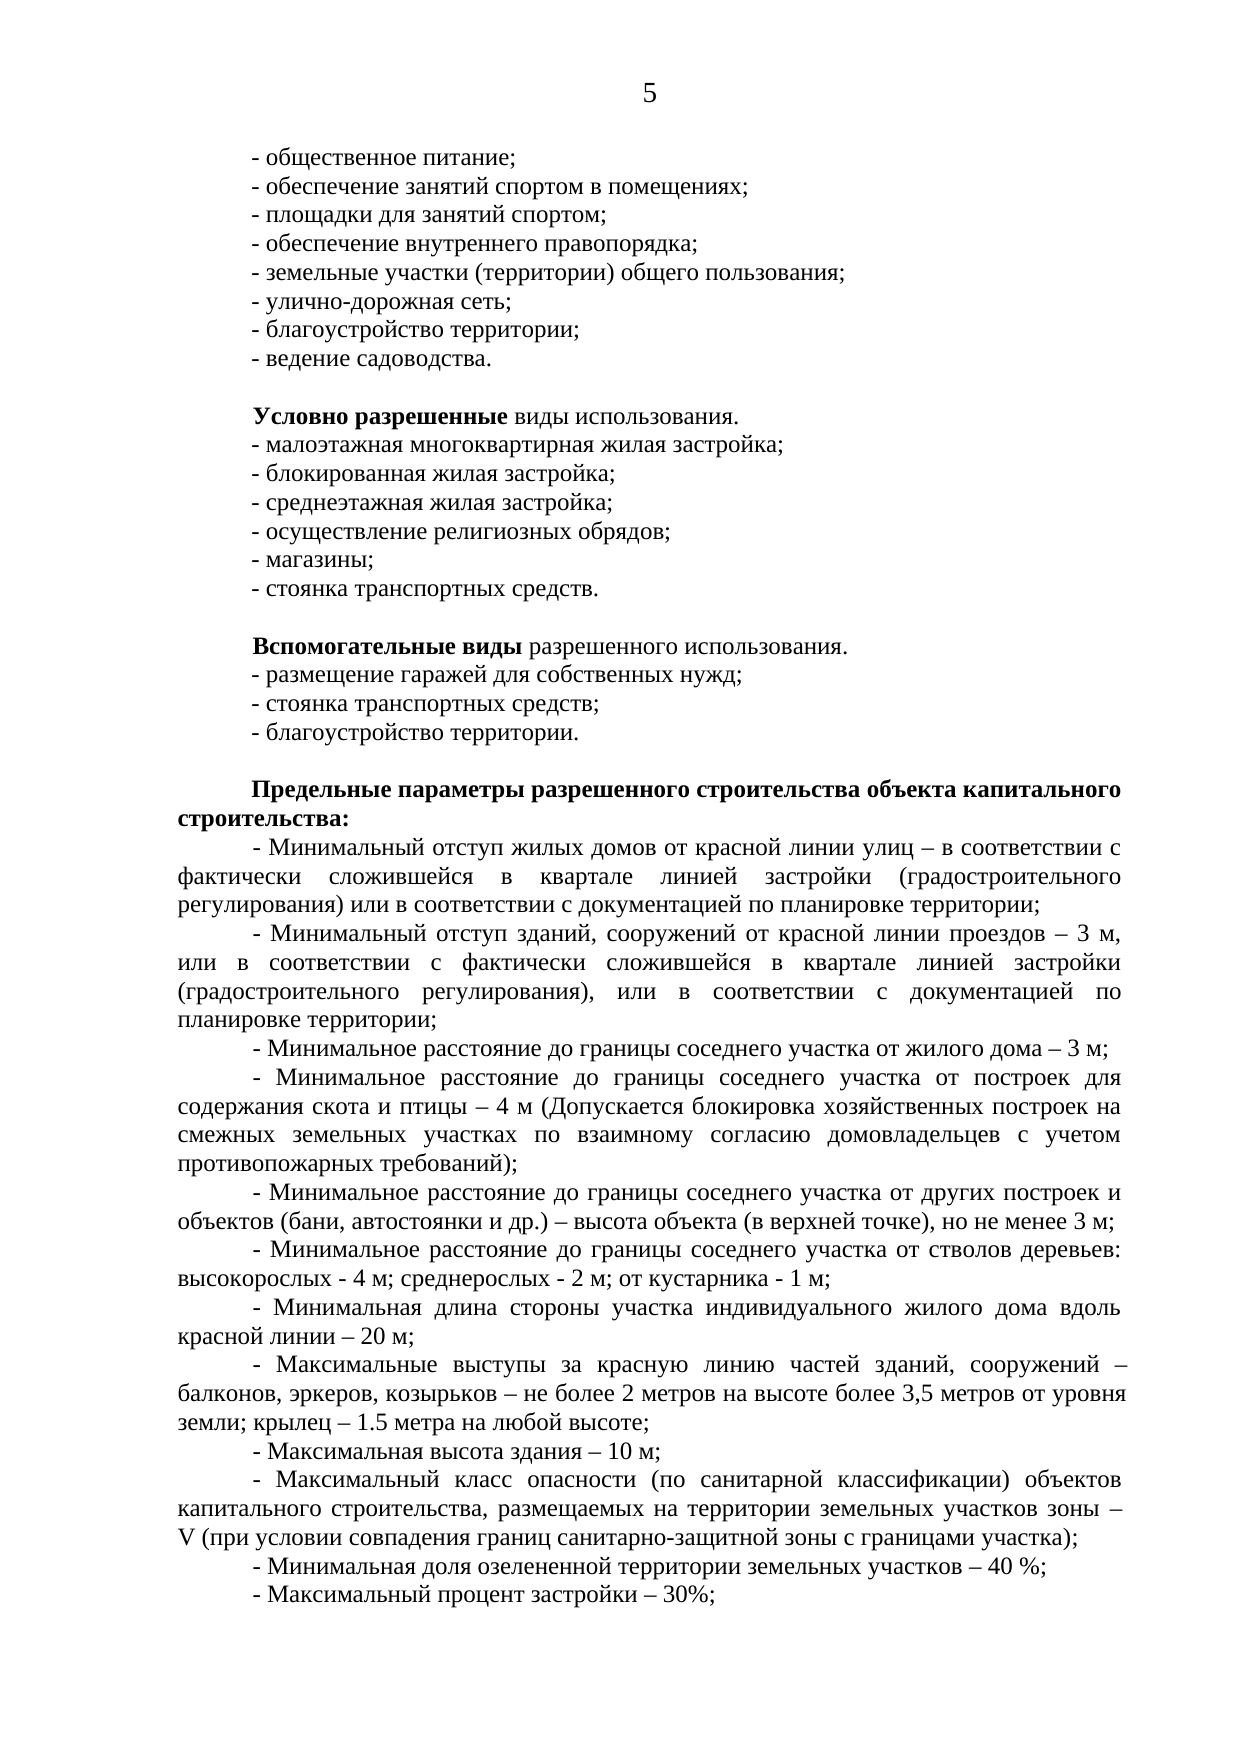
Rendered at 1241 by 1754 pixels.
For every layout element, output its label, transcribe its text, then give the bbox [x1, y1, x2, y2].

text - среднеэтажная жилая застройка; [177, 487, 1122, 516]
text - стоянка транспортных средств. [177, 573, 1122, 602]
text - ведение садоводства. [177, 343, 1122, 372]
text - земельные участки (территории) общего пользования; [177, 257, 1122, 286]
text - обеспечение внутреннего правопорядка; [177, 228, 1122, 257]
text - Минимальный отступ зданий, сооружений от красной линии проездов – 3 м, или в соответствии с фактически сложившейся в квартале линией застройки (градостроительного регулирования), или в соответствии с документацией по планировке территории; [177, 918, 1122, 1033]
text - Минимальное расстояние до границы соседнего участка от построек для содержания скота и птицы – 4 м (Допускается блокировка хозяйственных построек на смежных земельных участках по взаимному согласию домовладельцев с учетом противопожарных требований); [177, 1062, 1122, 1177]
text - благоустройство территории. [177, 717, 1122, 746]
text - благоустройство территории; [177, 314, 1122, 343]
text - Минимальный отступ жилых домов от красной линии улиц – в соответствии с фактически сложившейся в квартале линией застройки (градостроительного регулирования) или в соответствии с документацией по планировке территории; [177, 832, 1122, 918]
text - обеспечение занятий спортом в помещениях; [177, 171, 1122, 199]
text - Максимальные выступы за красную линию частей зданий, сооружений – балконов, эркеров, козырьков – не более 2 метров на высоте более 3,5 метров от уровня земли; крылец – 1.5 метра на любой высоте; [177, 1349, 1128, 1436]
text - общественное питание; [177, 142, 1122, 171]
text - малоэтажная многоквартирная жилая застройка; [177, 429, 1122, 458]
text - стоянка транспортных средств; [177, 688, 1122, 717]
text - Минимальное расстояние до границы соседнего участка от стволов деревьев: высокорослых - 4 м; среднерослых - 2 м; от кустарника - 1 м; [177, 1234, 1122, 1292]
text - Минимальная длина стороны участка индивидуального жилого дома вдоль красной линии – 20 м; [177, 1292, 1122, 1349]
text - Минимальное расстояние до границы соседнего участка от жилого дома – 3 м; [177, 1033, 1122, 1062]
text Предельные параметры разрешенного строительства объекта капитального строительства: [177, 774, 1122, 832]
text - Минимальная доля озелененной территории земельных участков – 40 %; [177, 1551, 1122, 1579]
text Условно разрешенные виды использования. [177, 401, 1122, 429]
text - Максимальная высота здания – 10 м; [177, 1436, 1122, 1464]
text - улично-дорожная сеть; [177, 286, 1122, 314]
text - Минимальное расстояние до границы соседнего участка от других построек и объектов (бани, автостоянки и др.) – высота объекта (в верхней точке), но не менее 3 м; [177, 1177, 1122, 1234]
text - Максимальный класс опасности (по санитарной классификации) объектов капитального строительства, размещаемых на территории земельных участков зоны – V (при условии совпадения границ санитарно-защитной зоны с границами участка); [177, 1464, 1122, 1551]
text - осуществление религиозных обрядов; [177, 516, 1122, 544]
text - размещение гаражей для собственных нужд; [177, 659, 1122, 688]
text Вспомогательные виды разрешенного использования. [177, 631, 1122, 659]
text - площадки для занятий спортом; [177, 199, 1122, 228]
text - блокированная жилая застройка; [177, 458, 1122, 487]
text - Максимальный процент застройки – 30%; [177, 1579, 1122, 1608]
text - магазины; [177, 544, 1122, 573]
